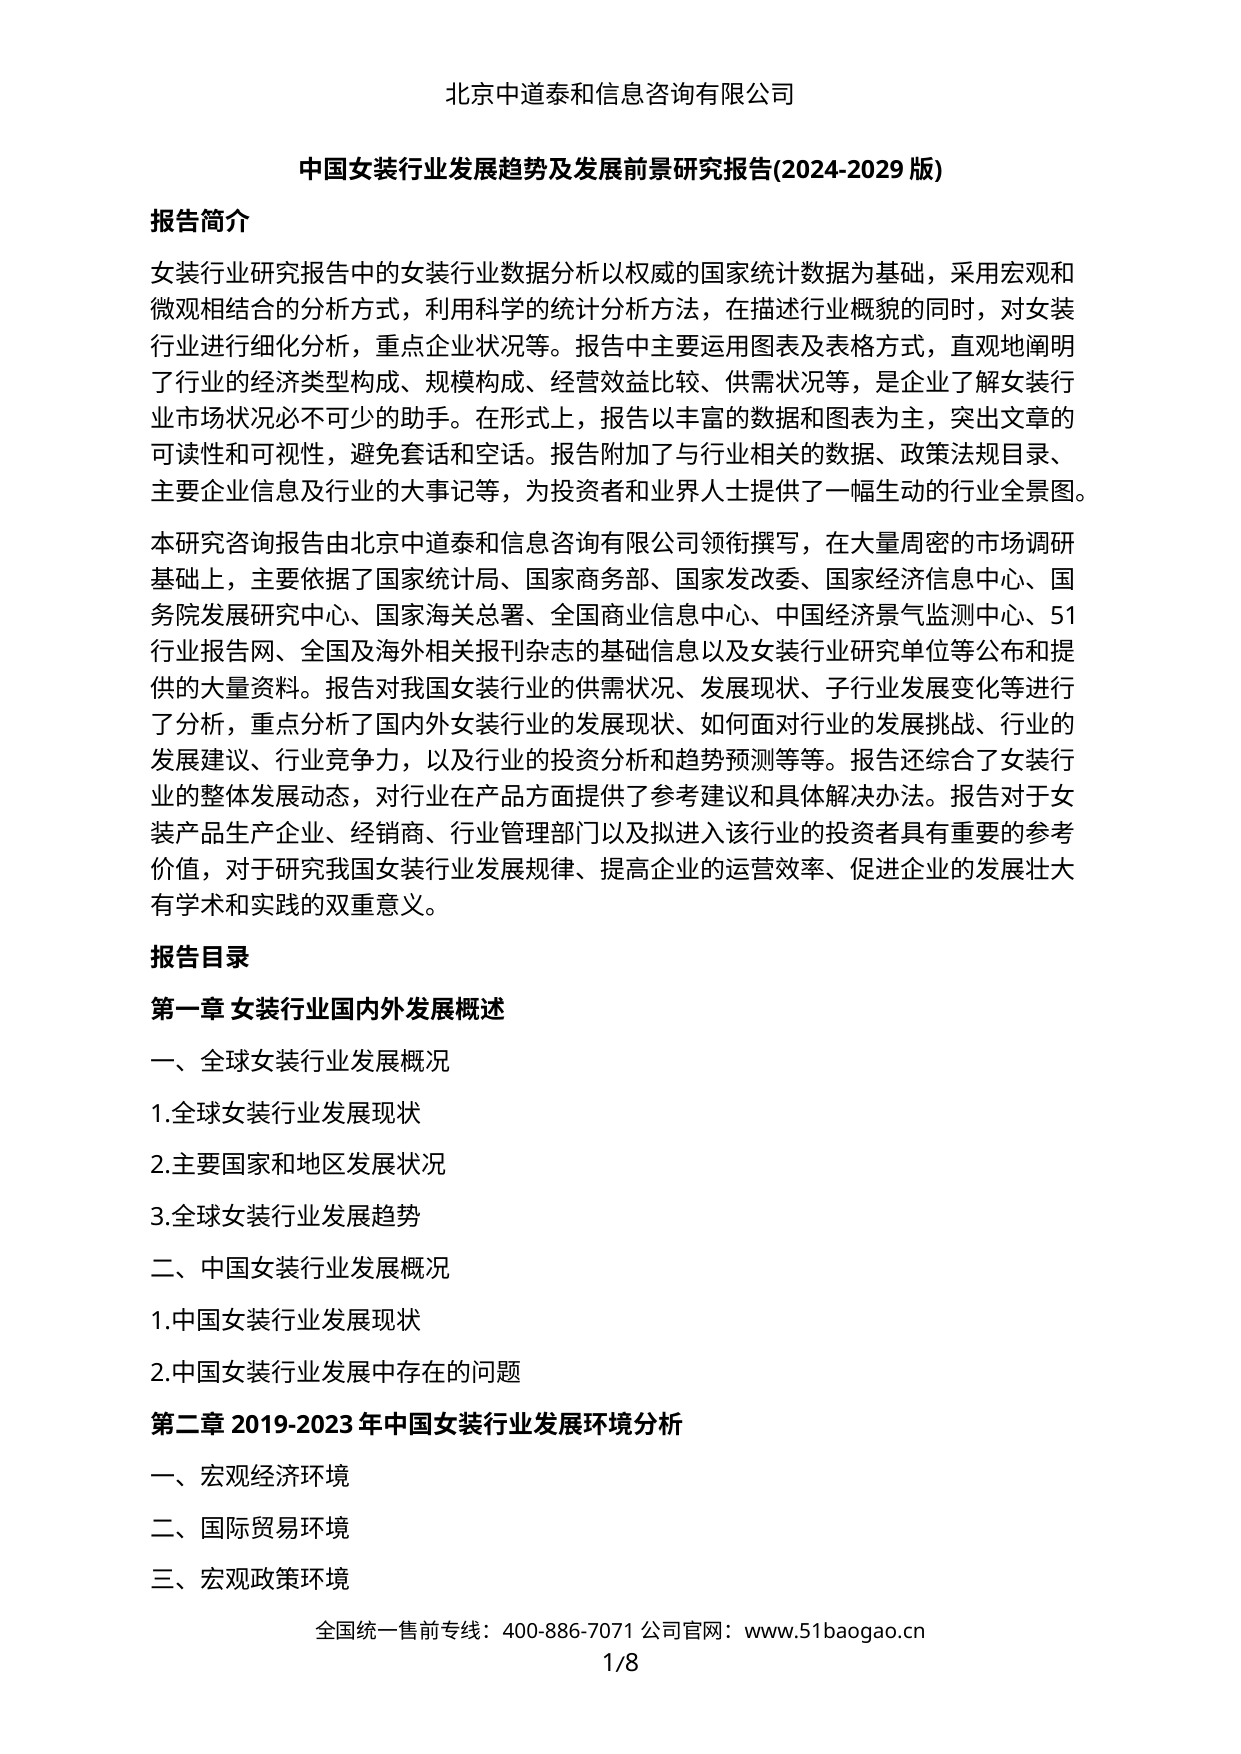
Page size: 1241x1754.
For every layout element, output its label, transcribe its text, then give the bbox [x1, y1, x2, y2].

text 报告目录 [150, 937, 1090, 974]
text 2.主要国家和地区发展状况 [150, 1145, 1090, 1181]
text 一、全球女装行业发展概况 [150, 1041, 1090, 1077]
text 3.全球女装行业发展趋势 [150, 1197, 1090, 1233]
text 本研究咨询报告由北京中道泰和信息咨询有限公司领衔撰写，在大量周密的市场调研基础上，主要依据了国家统计局、国家商务部、国家发改委、国家经济信息中心、国务院发展研究中心、国家海关总署、全国商业信息中心、中国经济景气监测中心、51行业报告网、全国及海外相关报刊杂志的基础信息以及女装行业研究单位等公布和提供的大量资料。报告对我国女装行业的供需状况、发展现状、子行业发展变化等进行了分析，重点分析了国内外女装行业的发展现状、如何面对行业的发展挑战、行业的发展建议、行业竞争力，以及行业的投资分析和趋势预测等等。报告还综合了女装行业的整体发展动态，对行业在产品方面提供了参考建议和具体解决办法。报告对于女装产品生产企业、经销商、行业管理部门以及拟进入该行业的投资者具有重要的参考价值，对于研究我国女装行业发展规律、提高企业的运营效率、促进企业的发展壮大有学术和实践的双重意义。 [150, 523, 1090, 922]
text 1.全球女装行业发展现状 [150, 1093, 1090, 1129]
text 第一章 女装行业国内外发展概述 [150, 989, 1090, 1026]
text 1.中国女装行业发展现状 [150, 1301, 1090, 1337]
text 三、宏观政策环境 [150, 1560, 1090, 1596]
text 报告简介 [150, 202, 1090, 238]
text 一、宏观经济环境 [150, 1456, 1090, 1492]
text 二、中国女装行业发展概况 [150, 1249, 1090, 1285]
text 女装行业研究报告中的女装行业数据分析以权威的国家统计数据为基础，采用宏观和微观相结合的分析方式，利用科学的统计分析方法，在描述行业概貌的同时，对女装行业进行细化分析，重点企业状况等。报告中主要运用图表及表格方式，直观地阐明了行业的经济类型构成、规模构成、经营效益比较、供需状况等，是企业了解女装行业市场状况必不可少的助手。在形式上，报告以丰富的数据和图表为主，突出文章的可读性和可视性，避免套话和空话。报告附加了与行业相关的数据、政策法规目录、主要企业信息及行业的大事记等，为投资者和业界人士提供了一幅生动的行业全景图。 [150, 254, 1090, 507]
text 第二章 2019-2023年中国女装行业发展环境分析 [150, 1404, 1090, 1441]
text 2.中国女装行业发展中存在的问题 [150, 1352, 1090, 1389]
text 二、国际贸易环境 [150, 1508, 1090, 1544]
text 中国女装行业发展趋势及发展前景研究报告(2024-2029版) [150, 150, 1090, 186]
